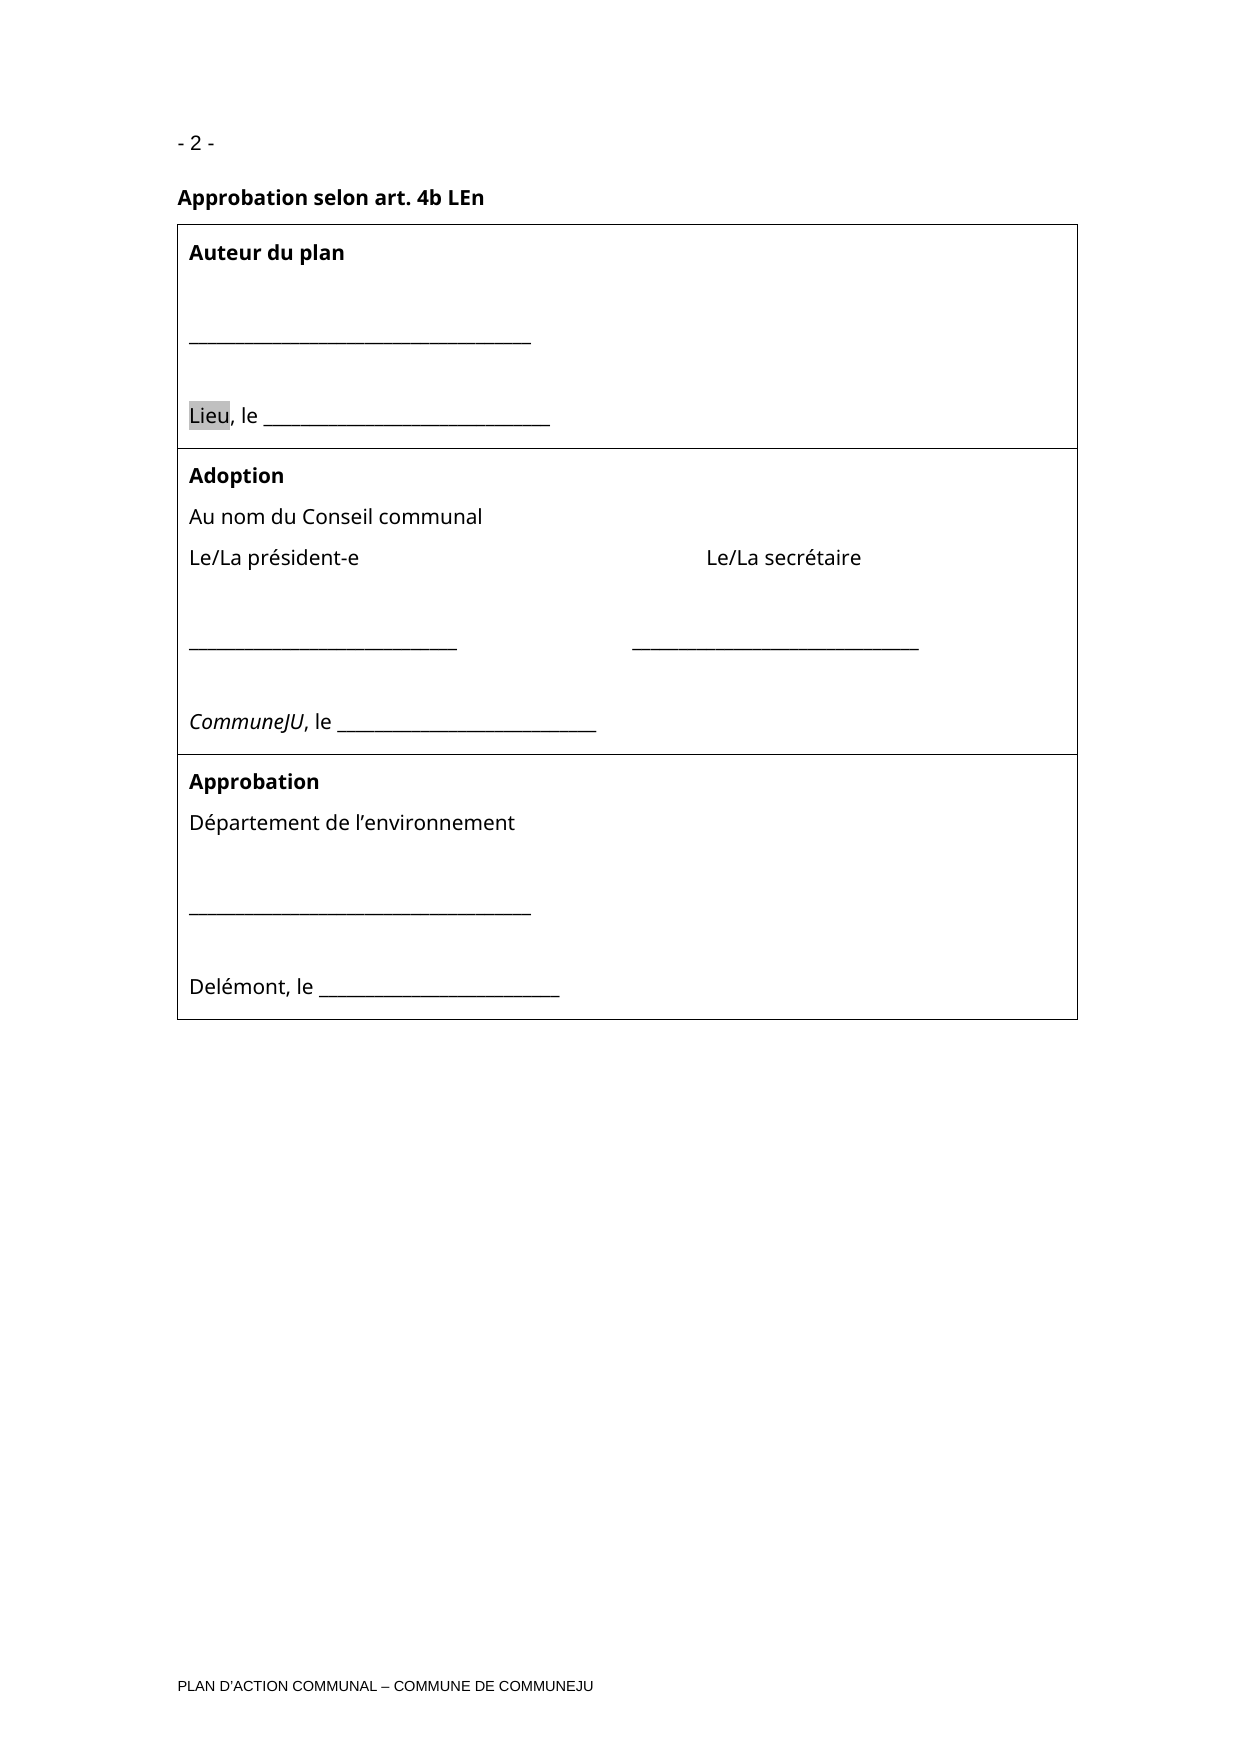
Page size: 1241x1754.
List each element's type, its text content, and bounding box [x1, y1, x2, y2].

text Approbation selon art. 4b LEn [177, 183, 1078, 212]
table_cell Approbation Département de l’environnement _____________________________________ Delémont, le __________________________ [178, 755, 1077, 1019]
table_cell Adoption Au nom du Conseil communal Le/La président-e Le/La secrétaire _____________________________ _______________________________ CommuneJU, le ____________________________ [178, 449, 1077, 754]
table_header Auteur du plan _____________________________________ Lieu, le _______________________________ [178, 225, 1077, 448]
